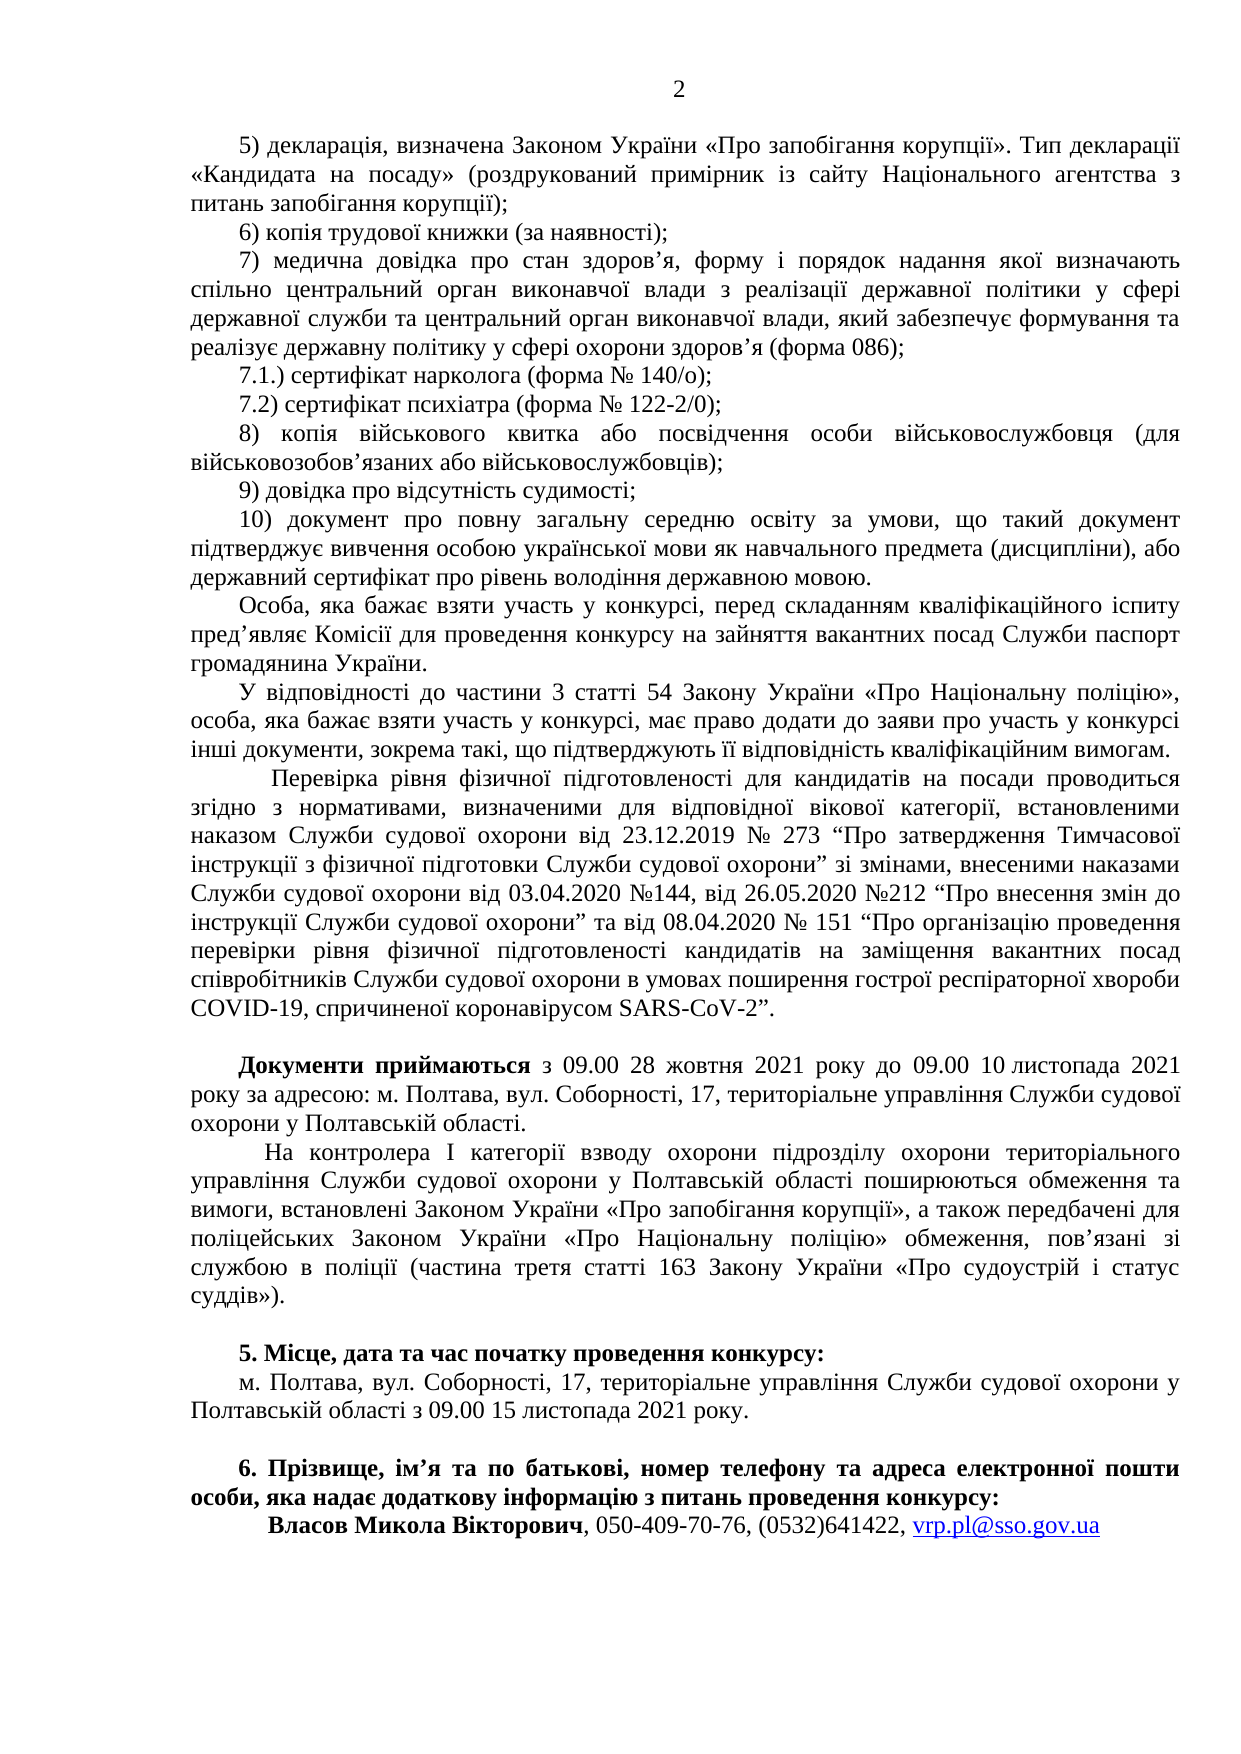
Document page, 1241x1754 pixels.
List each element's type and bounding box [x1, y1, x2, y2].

table_cell [179, 131, 1197, 1626]
